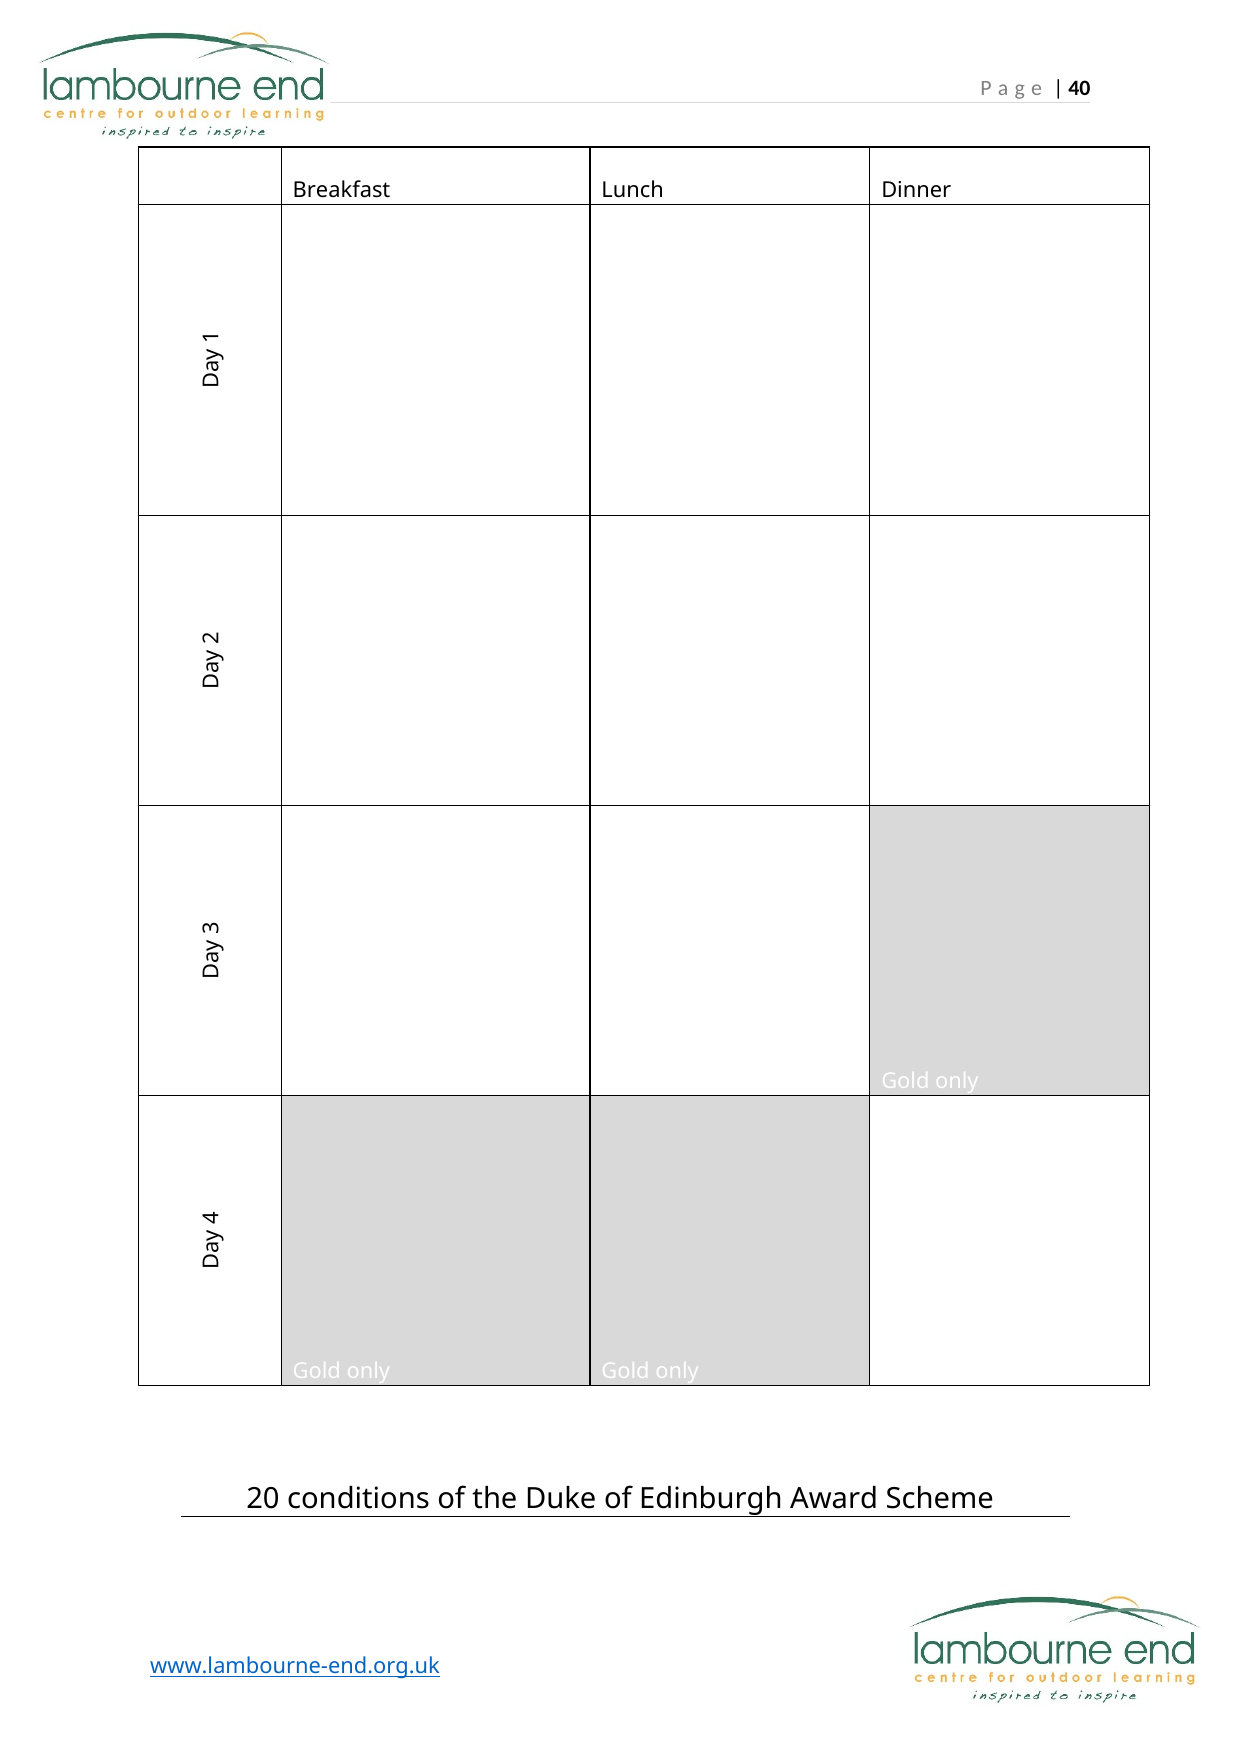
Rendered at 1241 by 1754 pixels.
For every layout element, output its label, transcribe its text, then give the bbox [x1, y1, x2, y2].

table_cell [870, 205, 1149, 515]
table_cell [282, 205, 589, 515]
table_cell Gold only [591, 1096, 869, 1385]
table_cell Day 4 [139, 1096, 281, 1385]
table_header [139, 148, 281, 204]
table_cell [591, 806, 869, 1095]
table_header Breakfast [282, 148, 589, 204]
picture [33, 13, 331, 141]
table_cell [591, 516, 869, 805]
table_cell [282, 516, 589, 805]
table_cell Day 2 [139, 516, 281, 805]
table_cell [870, 1096, 1149, 1385]
picture [904, 1577, 1202, 1706]
table_cell Day 1 [139, 205, 281, 515]
table_cell [282, 806, 589, 1095]
table_cell [870, 516, 1149, 805]
table_cell Day 3 [139, 806, 281, 1095]
table_header Lunch [591, 148, 869, 204]
table_cell Gold only [282, 1096, 589, 1385]
table_cell Gold only [870, 806, 1149, 1095]
table_cell [591, 205, 869, 515]
table_header Dinner [870, 148, 1149, 204]
text 20 conditions of the Duke of Edinburgh Award Scheme [150, 1477, 1090, 1517]
